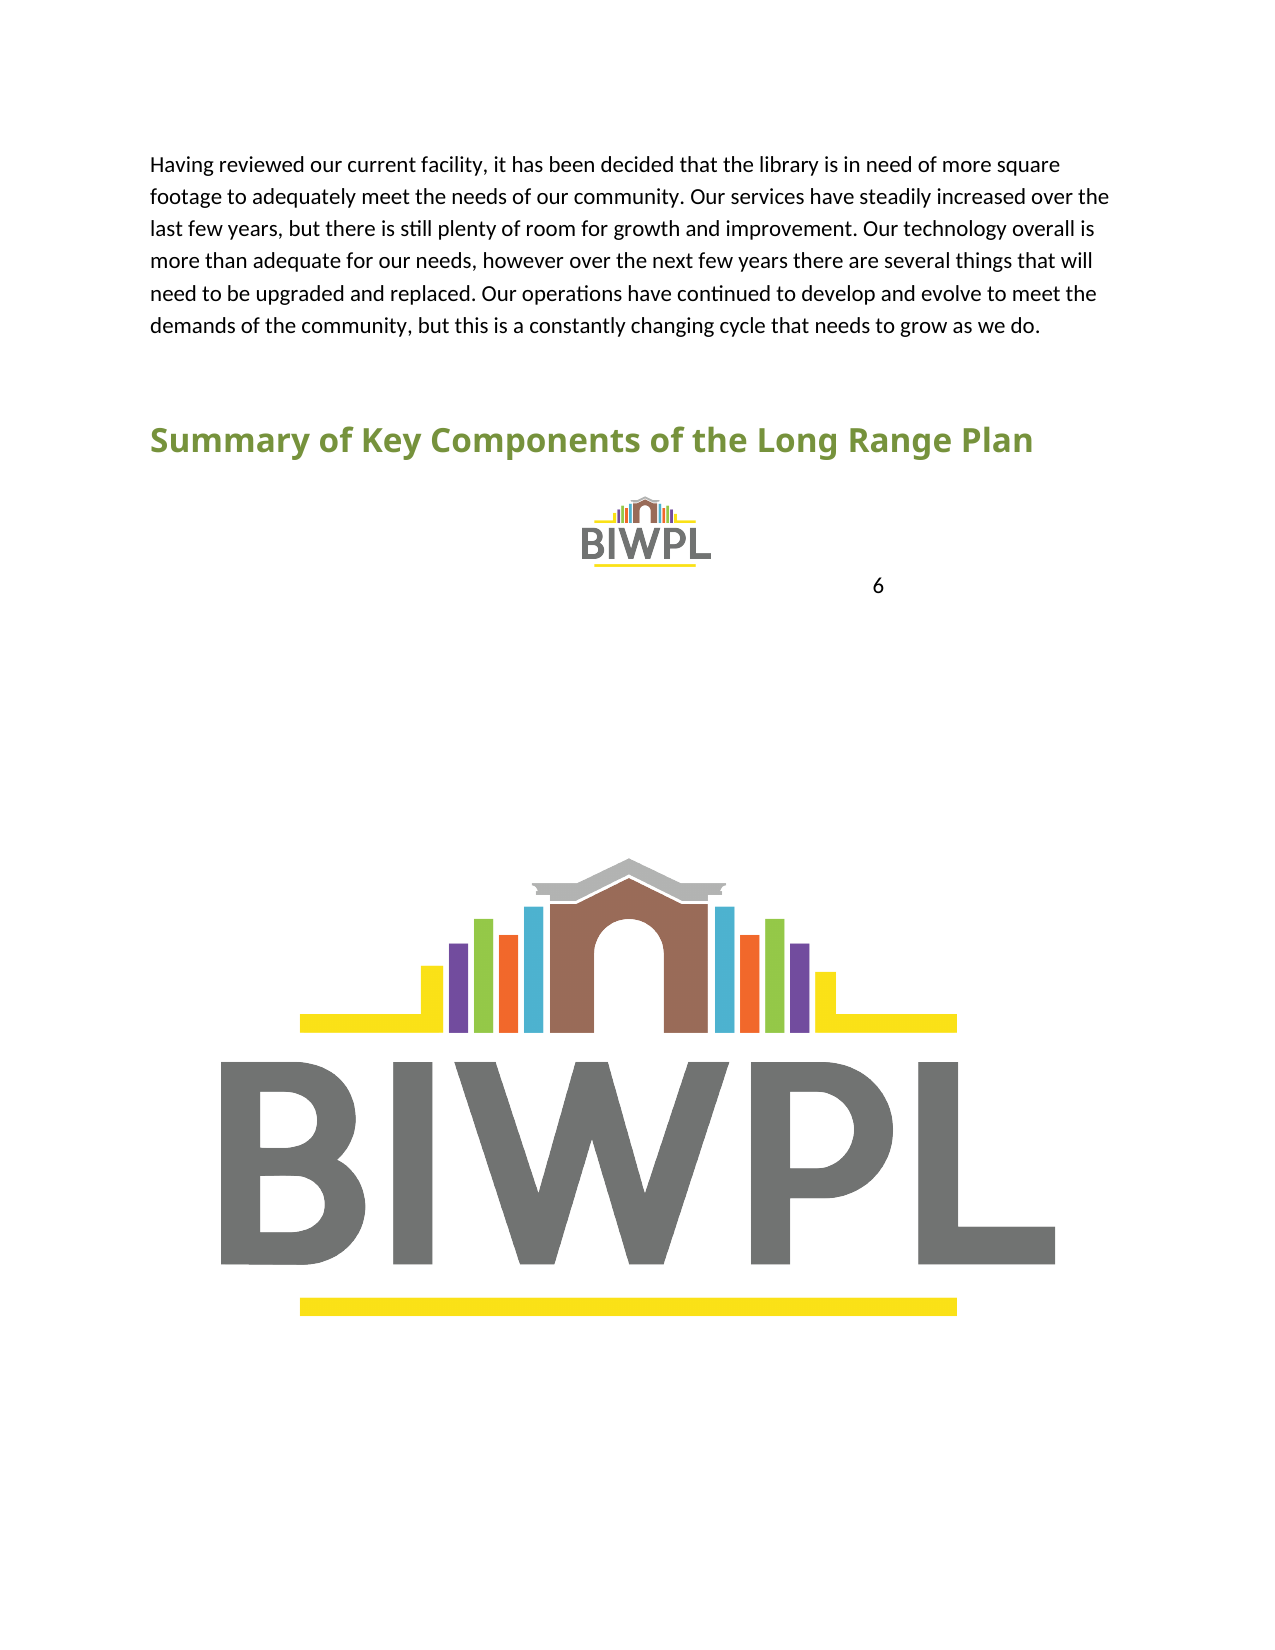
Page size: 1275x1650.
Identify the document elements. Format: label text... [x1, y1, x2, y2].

text Having reviewed our current facility, it has been decided that the library is in need of more square footage to adequately meet the needs of our community. Our services have steadily increased over the last few years, but there is still plenty of room for growth and improvement. Our technology overall is more than adequate for our needs, however over the next few years there are several things that will need to be upgraded and replaced. Our operations have continued to develop and evolve to meet the demands of the community, but this is a constantly changing cycle that needs to grow as we do. [150, 150, 1125, 339]
text Summary of Key Components of the Long Range Plan [150, 417, 1125, 462]
picture [150, 599, 1125, 1575]
picture [571, 492, 722, 572]
